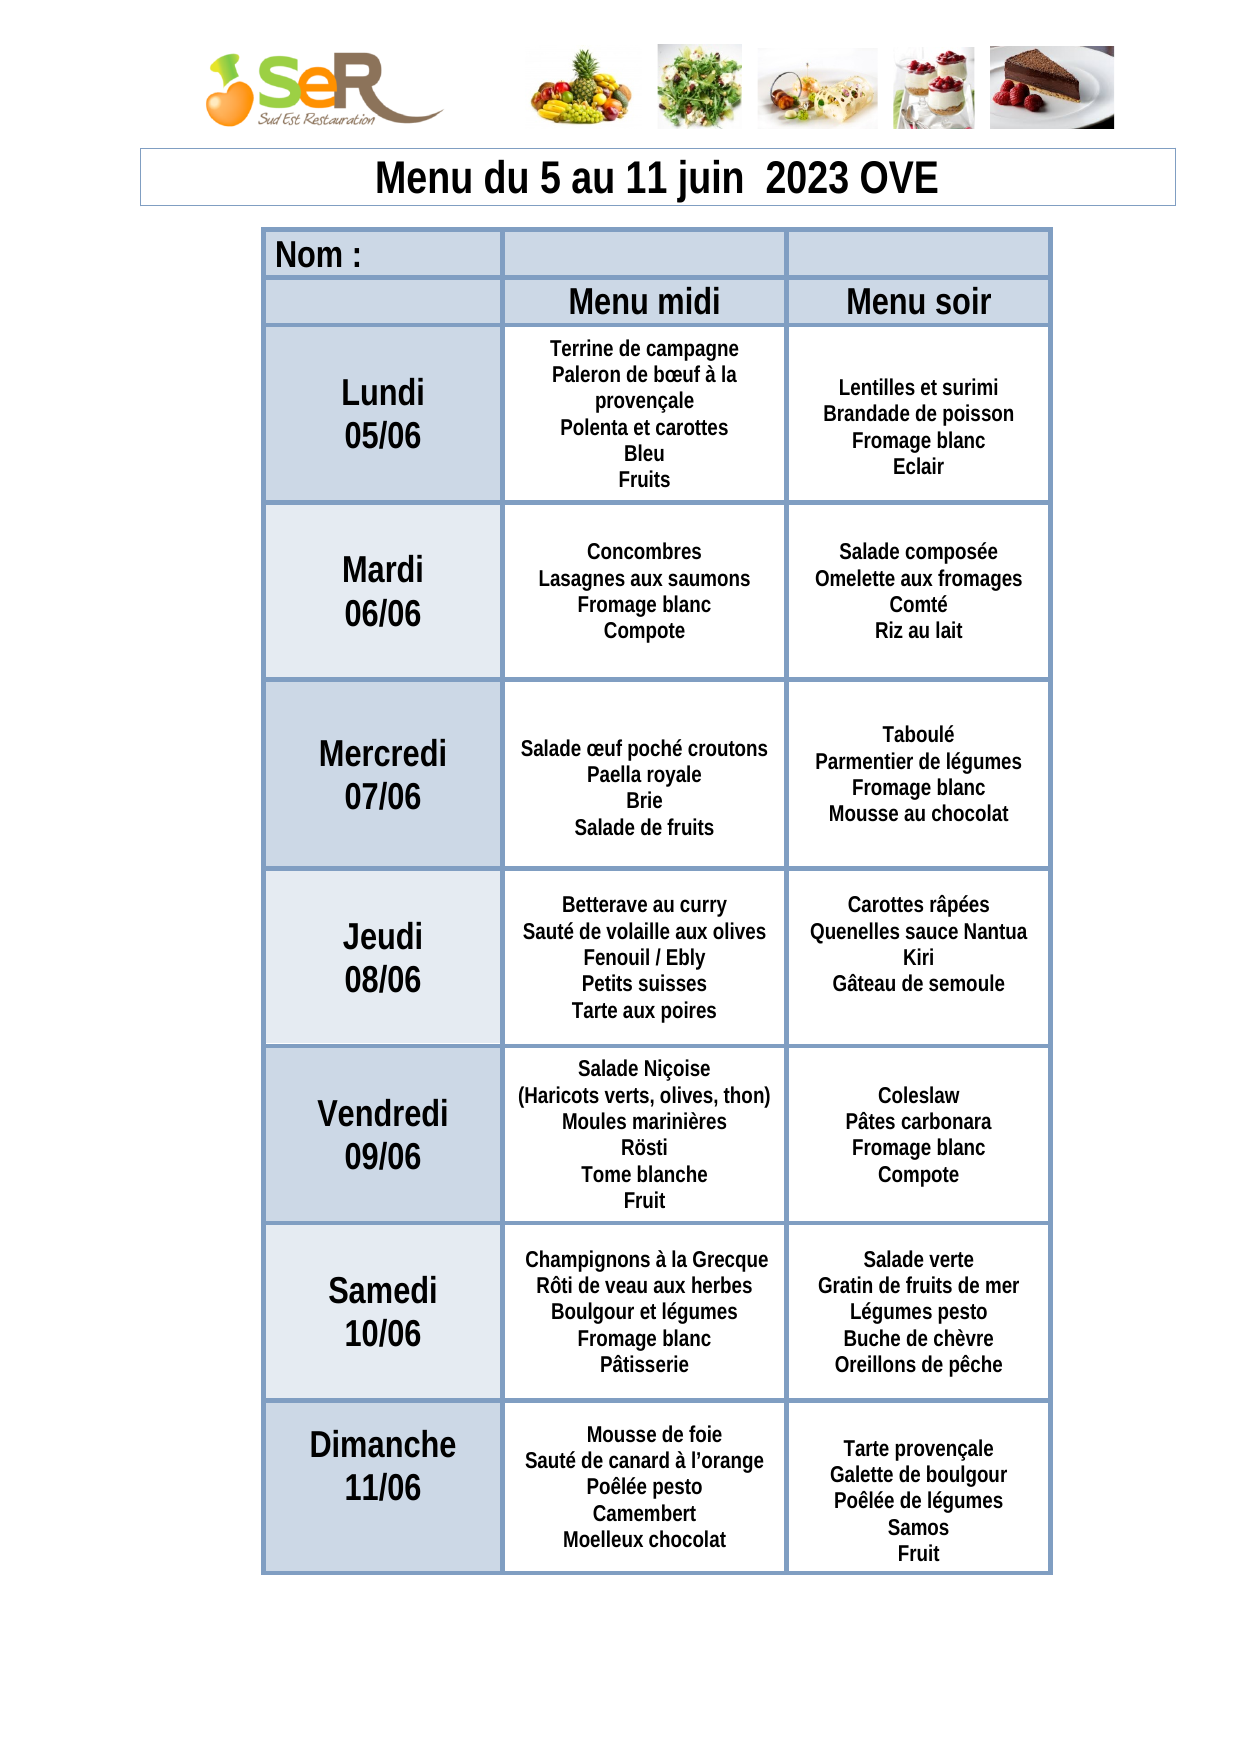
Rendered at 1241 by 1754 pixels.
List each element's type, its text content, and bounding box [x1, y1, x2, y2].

table_cell Carottes râpées Quenelles sauce Nantua Kiri Gâteau de semoule [789, 871, 1048, 1043]
table_cell Mercredi 07/06 [266, 682, 500, 866]
table_header [505, 232, 784, 275]
table_cell Menu midi [505, 280, 784, 323]
table_cell [266, 280, 500, 323]
table_cell Coleslaw Pâtes carbonara Fromage blanc Compote [789, 1048, 1048, 1221]
text Menu du 5 au 11 juin 2023 OVE [141, 149, 1175, 205]
table_cell Mardi 06/06 [266, 505, 500, 677]
table_cell Concombres Lasagnes aux saumons Fromage blanc Compote [505, 505, 784, 677]
table_cell Salade œuf poché croutons Paella royale Brie Salade de fruits [505, 682, 784, 866]
picture [524, 45, 642, 129]
picture [990, 46, 1115, 129]
table_header [789, 232, 1048, 275]
table_cell Jeudi 08/06 [266, 871, 500, 1043]
table_cell Betterave au curry Sauté de volaille aux olives Fenouil / Ebly Petits suisses Tarte aux poires [505, 871, 784, 1043]
table_cell Taboulé Parmentier de légumes Fromage blanc Mousse au chocolat [789, 682, 1048, 866]
picture [199, 44, 448, 129]
table_cell Lundi 05/06 [266, 327, 500, 500]
table_cell Menu soir [789, 280, 1048, 323]
picture [657, 44, 742, 129]
table_cell Vendredi 09/06 [266, 1048, 500, 1221]
table_header Nom : [266, 232, 500, 275]
picture [893, 47, 975, 129]
table_cell Terrine de campagne Paleron de bœuf à la provençale Polenta et carottes Bleu Fruits [505, 327, 784, 500]
table_cell Lentilles et surimi Brandade de poisson Fromage blanc Eclair [789, 327, 1048, 500]
table_cell Salade composée Omelette aux fromages Comté Riz au lait [789, 505, 1048, 677]
table_cell Samedi 10/06 [266, 1225, 500, 1398]
picture [757, 48, 878, 129]
table_cell Salade verte Gratin de fruits de mer Légumes pesto Buche de chèvre Oreillons de pêche [789, 1225, 1048, 1398]
table_cell Salade Niçoise (Haricots verts, olives, thon) Moules marinières Rösti Tome blanche Fruit [505, 1048, 784, 1221]
table_cell Champignons à la Grecque Rôti de veau aux herbes Boulgour et légumes Fromage blanc Pâtisserie [505, 1225, 784, 1398]
table_cell Mousse de foie Sauté de canard à l’orange Poêlée pesto Camembert Moelleux chocolat [505, 1403, 784, 1571]
table_cell Tarte provençale Galette de boulgour Poêlée de légumes Samos Fruit [789, 1403, 1048, 1571]
table_cell Dimanche 11/06 [266, 1403, 500, 1571]
